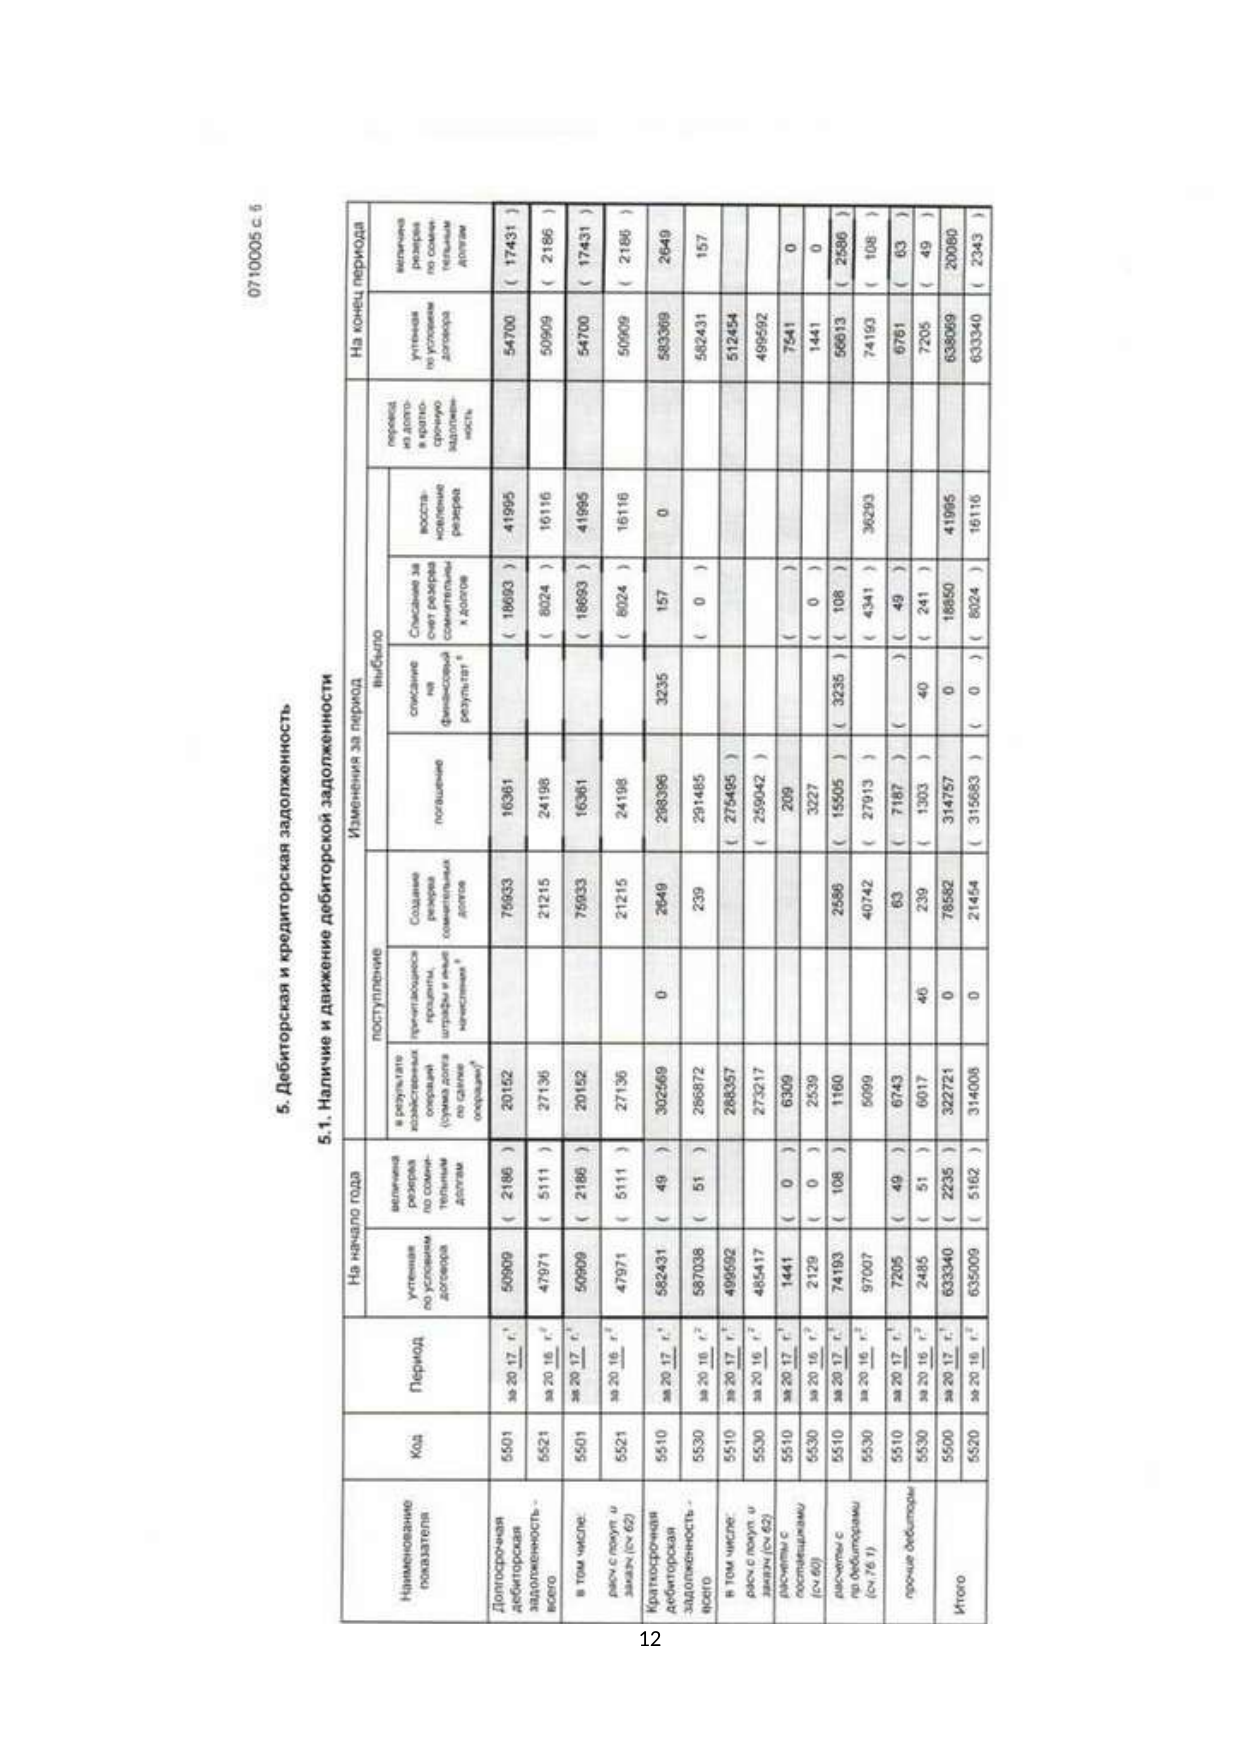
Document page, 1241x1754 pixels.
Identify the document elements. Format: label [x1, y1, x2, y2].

picture [118, 118, 1231, 1624]
